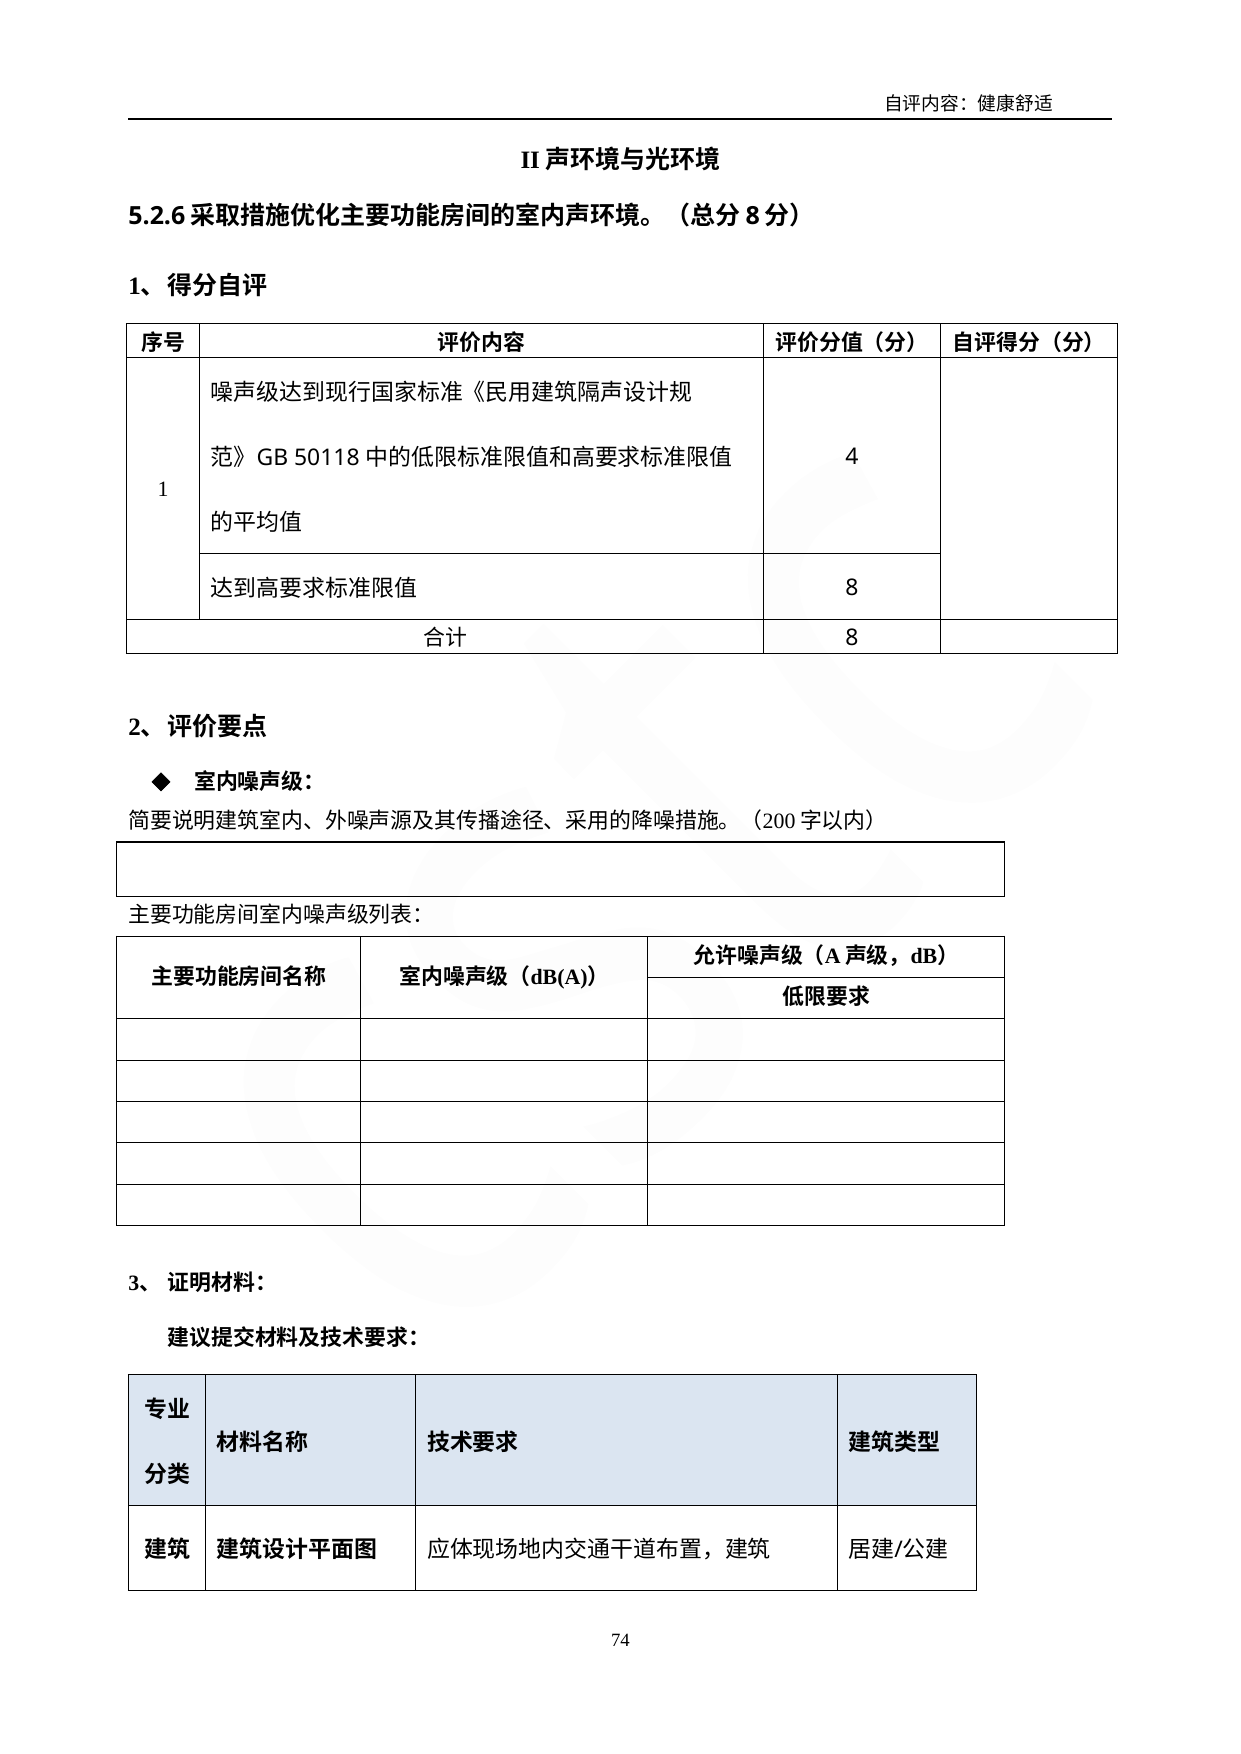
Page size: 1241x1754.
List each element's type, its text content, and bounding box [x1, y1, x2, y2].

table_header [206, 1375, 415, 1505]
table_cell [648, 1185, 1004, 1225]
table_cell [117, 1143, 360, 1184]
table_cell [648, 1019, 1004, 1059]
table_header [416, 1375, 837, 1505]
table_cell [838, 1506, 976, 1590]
subtitle II声环境与光环境 [128, 139, 1112, 176]
text 简要说明建筑室内、外噪声源及其传播途径、采用的降噪措施。（200字以内） [128, 803, 1112, 835]
list 建议提交材料及技术要求： [167, 1319, 1112, 1352]
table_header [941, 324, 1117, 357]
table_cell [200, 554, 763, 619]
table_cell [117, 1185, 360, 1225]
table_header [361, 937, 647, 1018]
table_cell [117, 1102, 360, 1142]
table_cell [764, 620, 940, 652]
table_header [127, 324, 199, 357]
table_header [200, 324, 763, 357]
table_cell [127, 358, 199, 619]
list 证明材料： [128, 1264, 1112, 1297]
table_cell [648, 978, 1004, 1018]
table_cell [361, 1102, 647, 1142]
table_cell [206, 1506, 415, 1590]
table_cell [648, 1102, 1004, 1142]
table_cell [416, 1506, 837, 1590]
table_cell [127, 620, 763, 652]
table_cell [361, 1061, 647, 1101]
list 室内噪声级： [150, 764, 1112, 796]
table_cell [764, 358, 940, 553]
list 评价要点 [128, 692, 1112, 757]
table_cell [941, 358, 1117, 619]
subtitle 5.2.6采取措施优化主要功能房间的室内声环境。（总分8分） [128, 195, 1112, 231]
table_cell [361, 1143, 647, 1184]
list 得分自评 [128, 251, 1112, 316]
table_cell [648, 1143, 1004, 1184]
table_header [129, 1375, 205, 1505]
text 主要功能房间室内噪声级列表： [128, 897, 1112, 929]
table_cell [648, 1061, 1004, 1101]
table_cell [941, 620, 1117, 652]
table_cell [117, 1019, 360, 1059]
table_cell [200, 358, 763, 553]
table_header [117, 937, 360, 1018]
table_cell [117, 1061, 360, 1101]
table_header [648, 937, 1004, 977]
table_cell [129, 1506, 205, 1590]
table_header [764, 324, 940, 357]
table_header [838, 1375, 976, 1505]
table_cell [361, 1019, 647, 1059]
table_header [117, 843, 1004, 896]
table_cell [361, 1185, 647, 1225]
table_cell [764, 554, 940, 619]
